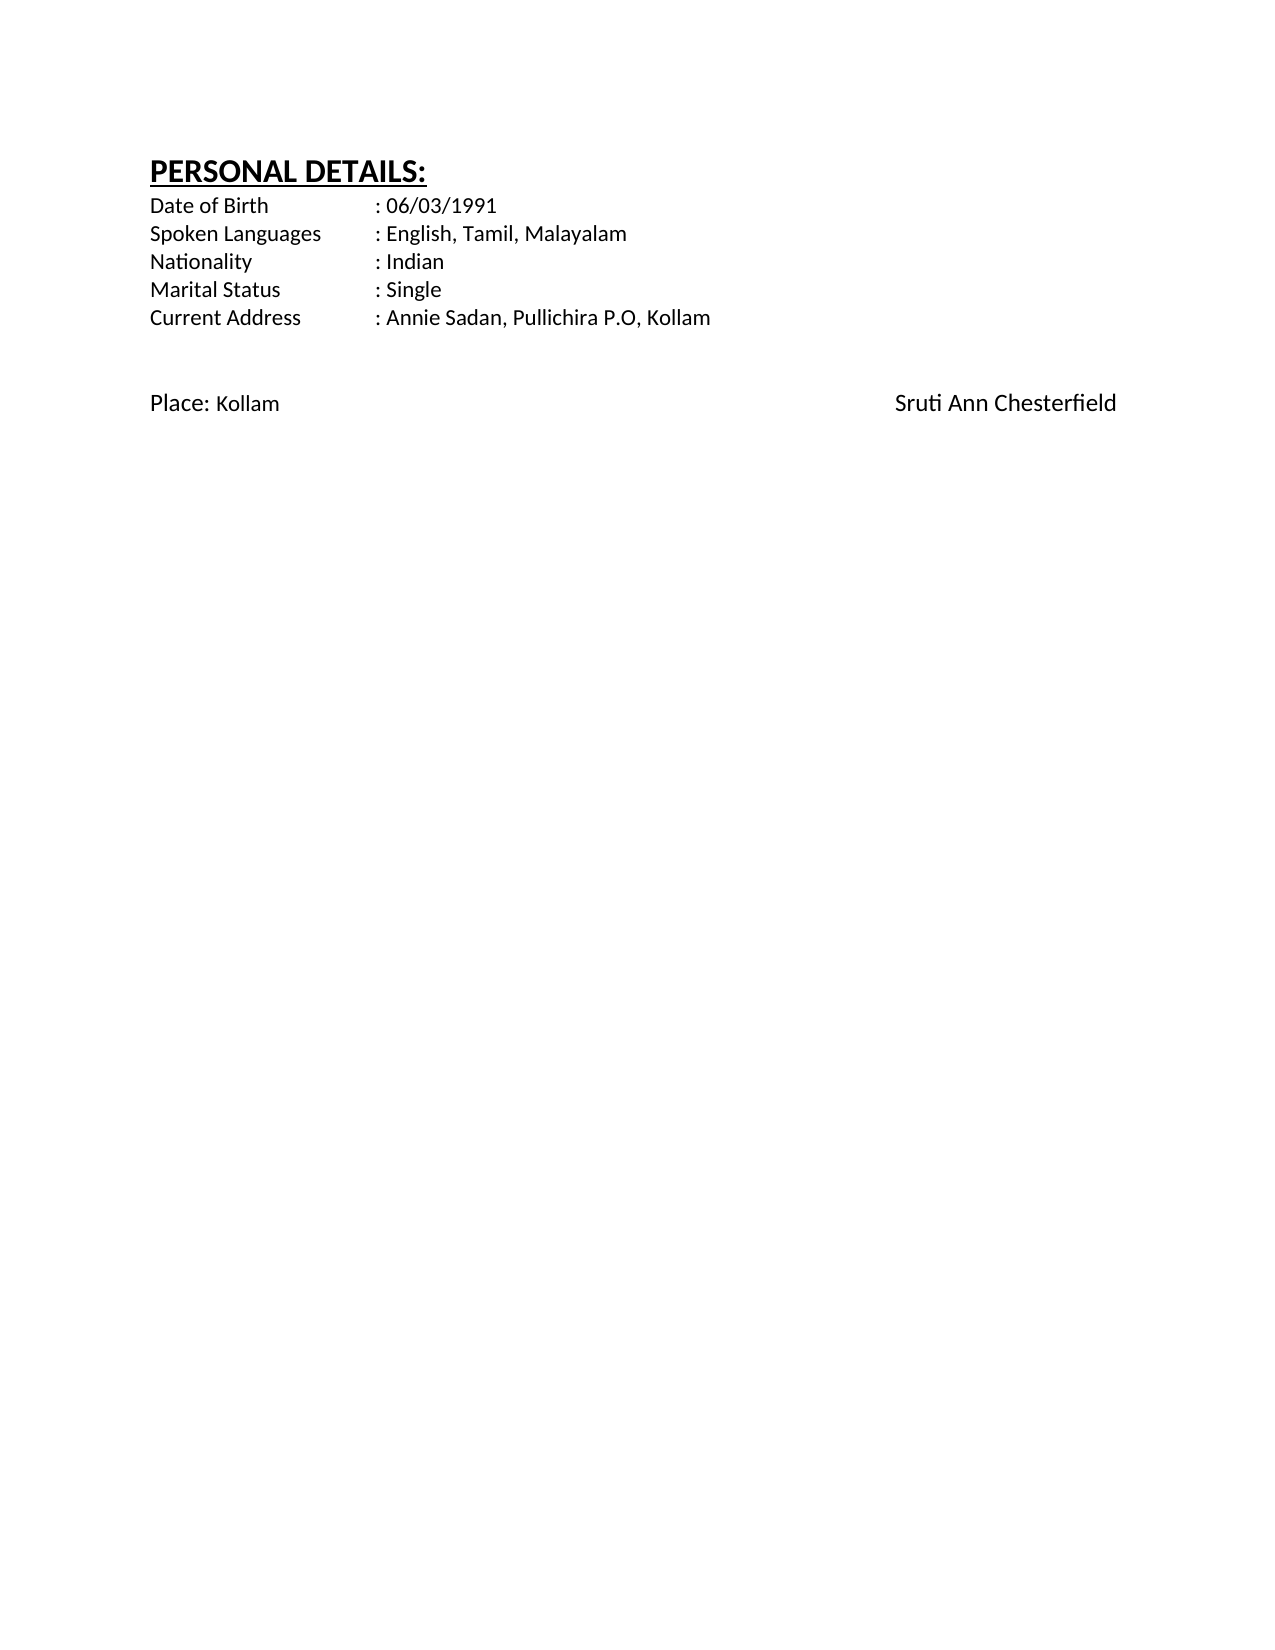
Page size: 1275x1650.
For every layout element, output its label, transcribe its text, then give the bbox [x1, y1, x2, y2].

text PERSONAL DETAILS: [150, 150, 1125, 191]
text Spoken Languages : English, Tamil, Malayalam [150, 219, 1125, 247]
text Current Address : Annie Sadan, Pullichira P.O, Kollam [150, 303, 1125, 331]
text Nationality : Indian [150, 247, 1125, 275]
text Date of Birth : 06/03/1991 [150, 191, 1125, 219]
text Place: Kollam Sruti Ann Chesterfield [150, 359, 1125, 417]
text Marital Status : Single [150, 275, 1125, 303]
